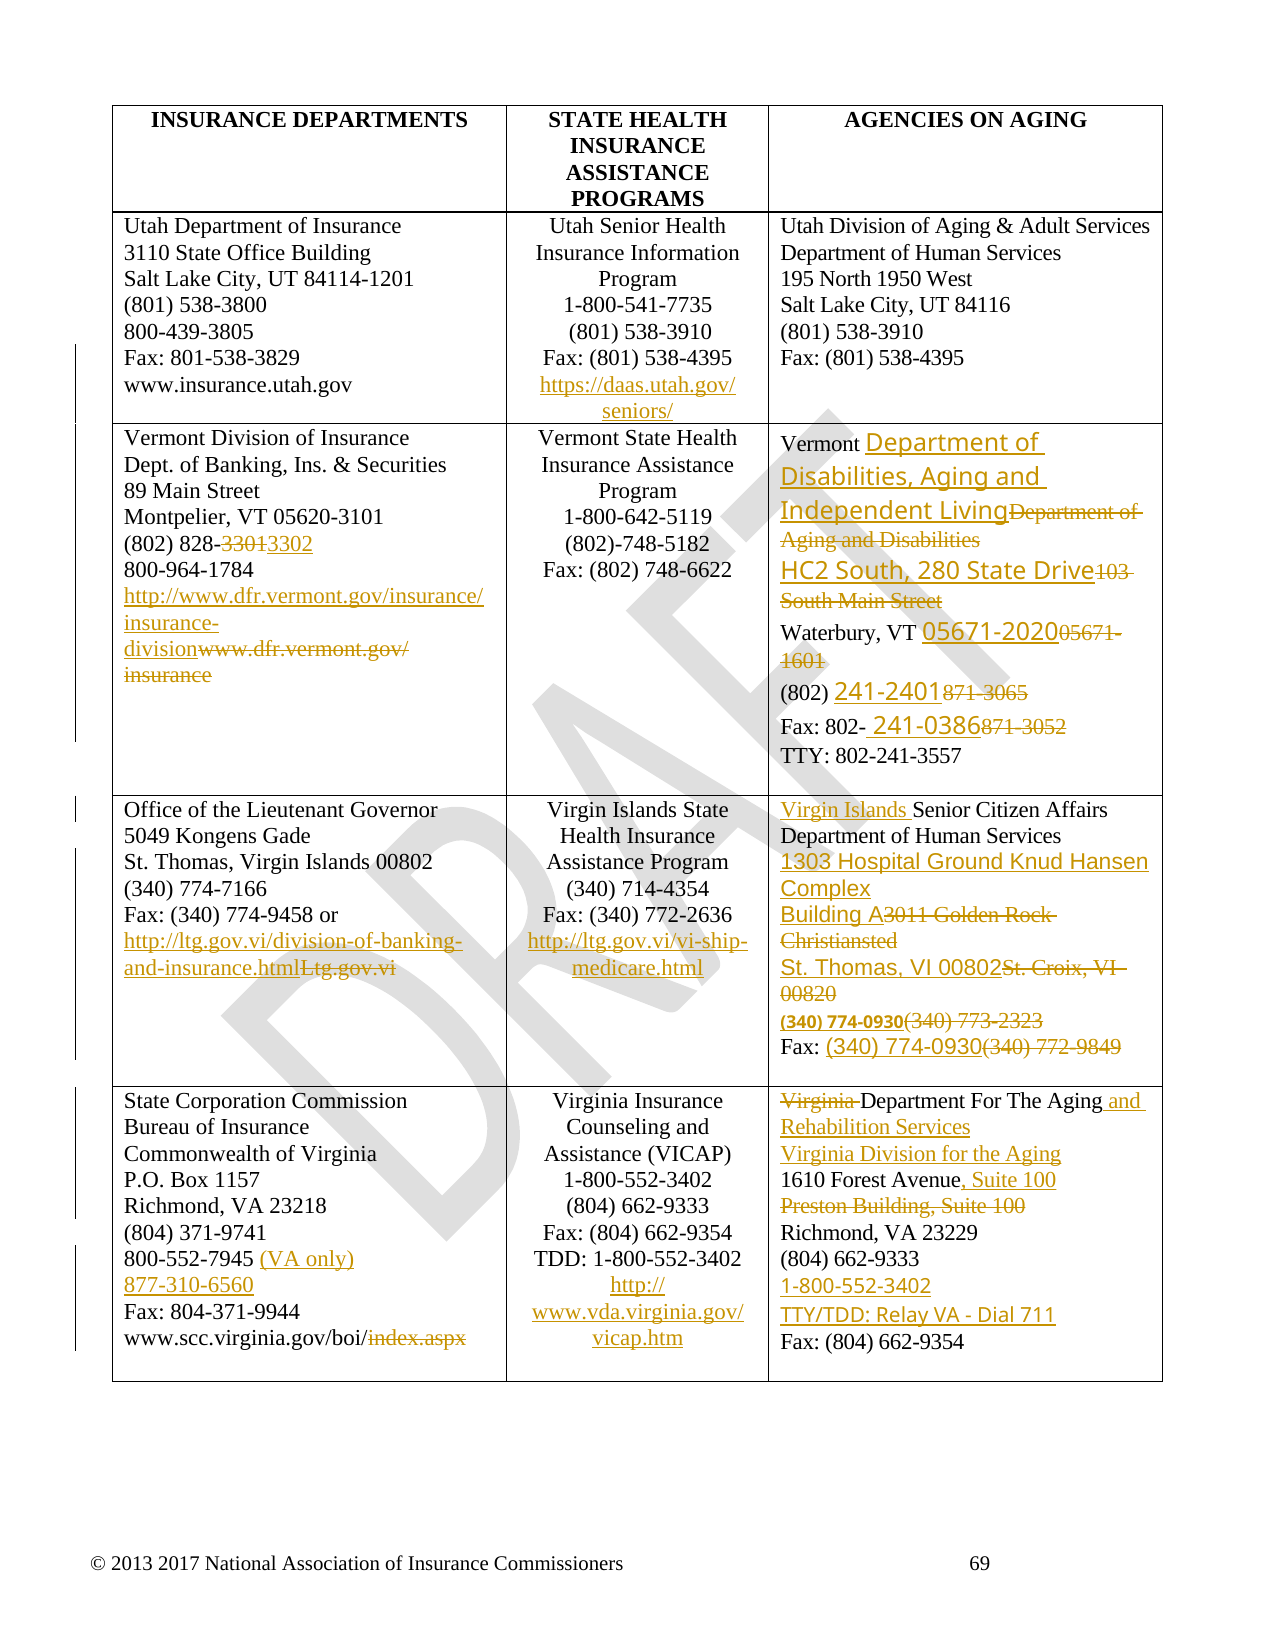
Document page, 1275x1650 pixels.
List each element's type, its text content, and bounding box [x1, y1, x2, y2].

table_cell Vermont State Health Insurance Assistance Program 1-800-642-5119 (802)-748-5182 Fax: (802) 748-6622 [507, 424, 768, 794]
table_cell Vermont Waterbury, VT (802) Fax: 802- TTY: 802-241-3557 [769, 424, 1162, 794]
table_cell Virgin Islands State Health Insurance Assistance Program (340) 714-4354 Fax: (340) 772-2636 [507, 796, 768, 1086]
table_cell Senior Citizen Affairs Department of Human Services Fax: [769, 796, 1162, 1086]
table_cell State Corporation Commission Bureau of Insurance Commonwealth of Virginia P.O. Box 1157 Richmond, VA 23218 (804) 371-9741 800-552-7945 Fax: 804-371-9944 www.scc.virginia.gov/boi/ [113, 1087, 506, 1381]
table_cell Utah Senior Health Insurance Information Program 1-800-541-7735 (801) 538-3910 Fax: (801) 538-4395 [507, 213, 768, 423]
table_cell Department For The Aging 1610 Forest Avenue Richmond, VA 23229 (804) 662-9333 Fax: (804) 662-9354 [769, 1087, 1162, 1381]
table_cell Vermont Division of Insurance Dept. of Banking, Ins. & Securities 89 Main Street Montpelier, VT 05620-3101 (802) 828- 800-964-1784 [113, 424, 506, 794]
table_cell Office of the Lieutenant Governor 5049 Kongens Gade St. Thomas, Virgin Islands 00802 (340) 774-7166 Fax: (340) 774-9458 or [113, 796, 506, 1086]
table_cell Utah Department of Insurance 3110 State Office Building Salt Lake City, UT 84114-1201 (801) 538-3800 800-439-3805 Fax: 801-538-3829 www.insurance.utah.gov [113, 213, 506, 423]
table_header AGENCIES ON AGING [769, 106, 1162, 211]
table_header STATE HEALTH INSURANCE ASSISTANCE PROGRAMS [507, 106, 768, 211]
table_cell Utah Division of Aging & Adult Services Department of Human Services 195 North 1950 West Salt Lake City, UT 84116 (801) 538-3910 Fax: (801) 538-4395 [769, 213, 1162, 423]
table_header INSURANCE DEPARTMENTS [113, 106, 506, 211]
table_cell Virginia Insurance Counseling and Assistance (VICAP) 1-800-552-3402 (804) 662-9333 Fax: (804) 662-9354 TDD: 1-800-552-3402 [507, 1087, 768, 1381]
